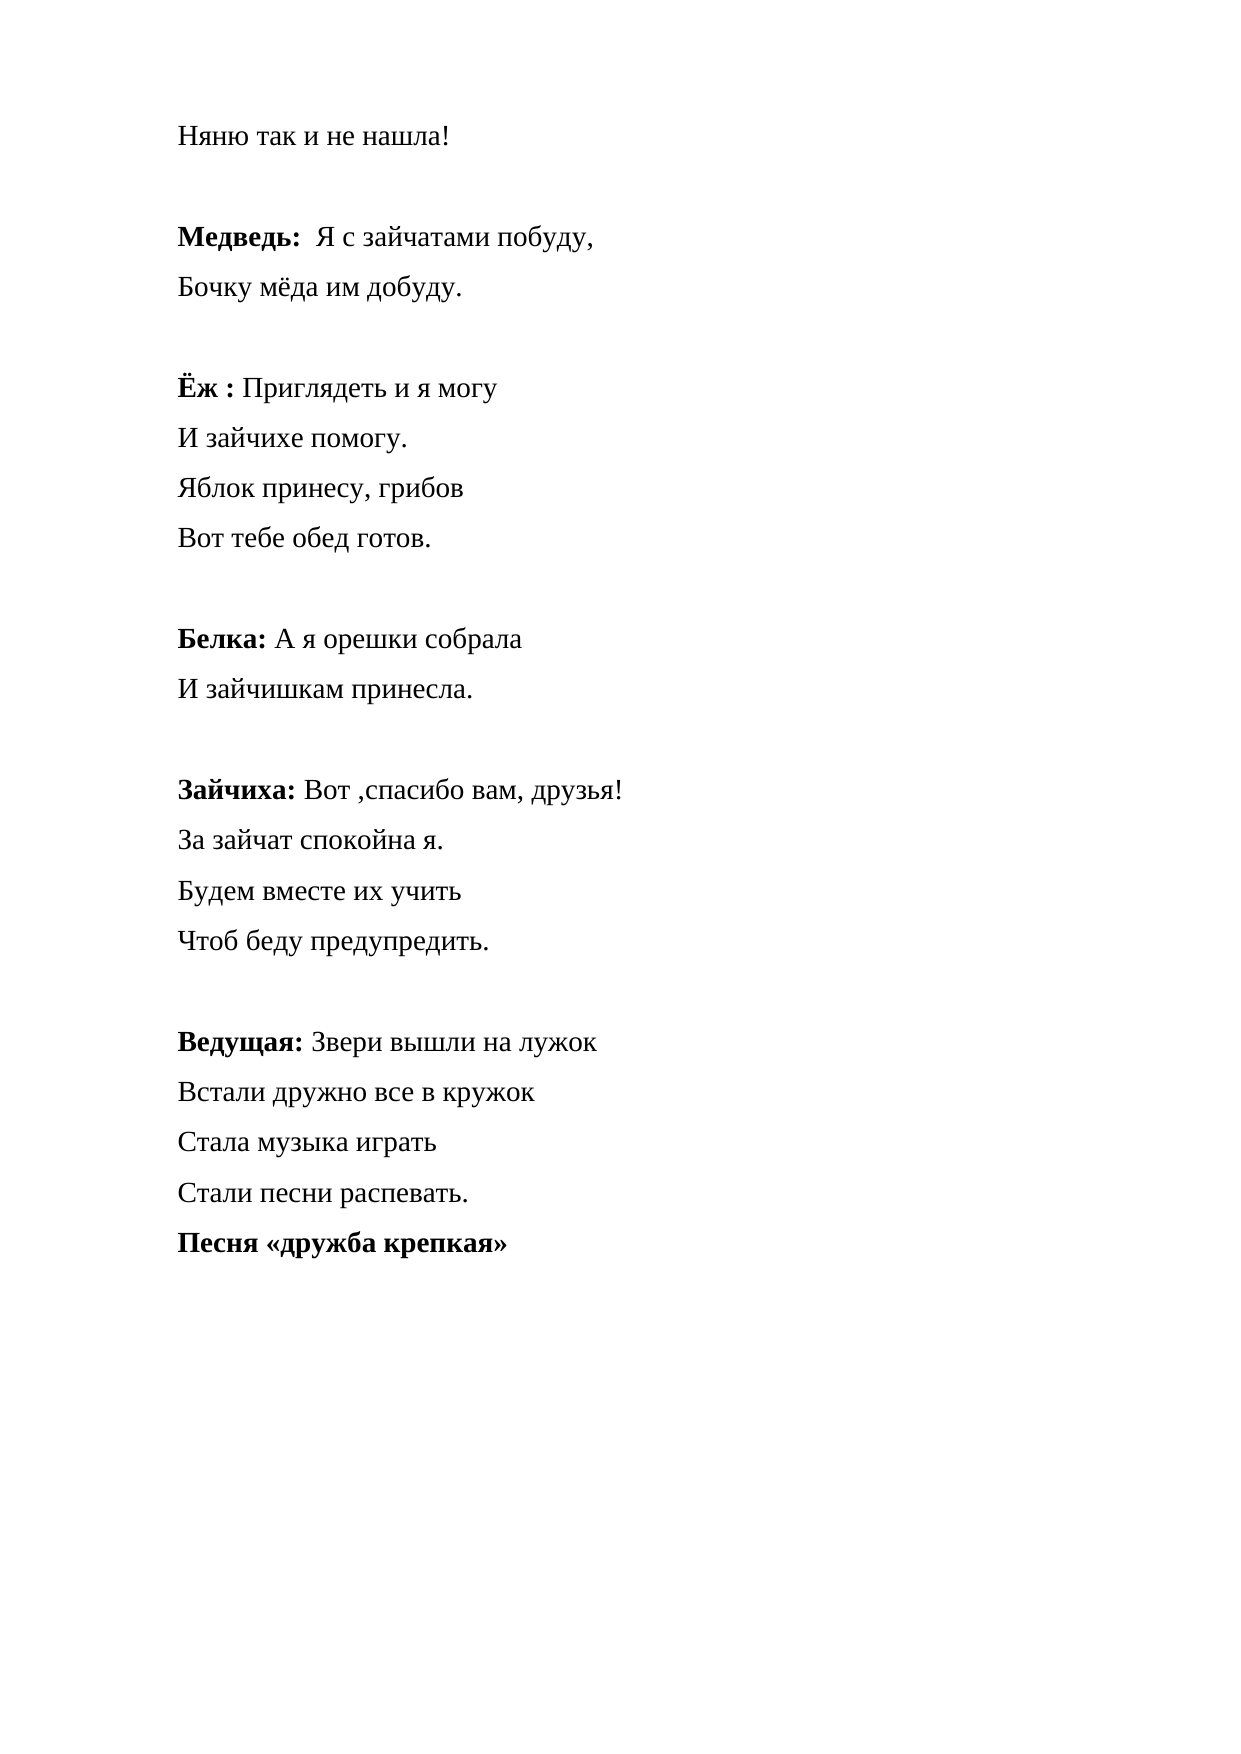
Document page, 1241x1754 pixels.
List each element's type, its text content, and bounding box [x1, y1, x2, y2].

text Бочку мёда им добуду. [177, 269, 1152, 303]
text Белка: А я орешки собрала [177, 621, 1152, 655]
text Ёж : Приглядеть и я могу [177, 370, 1152, 403]
text Песня «дружба крепкая» [177, 1225, 1152, 1258]
text Яблок принесу, грибов [177, 470, 1152, 504]
text За зайчат спокойна я. [177, 822, 1152, 856]
text Стали песни распевать. [177, 1175, 1152, 1208]
text И зайчишкам принесла. [177, 672, 1152, 705]
text Встали дружно все в кружок [177, 1074, 1152, 1108]
text Няню так и не нашла! [177, 118, 1152, 152]
text Будем вместе их учить [177, 873, 1152, 906]
text Медведь: Я с зайчатами побуду, [177, 219, 1152, 252]
text Стала музыка играть [177, 1124, 1152, 1158]
text Ведущая: Звери вышли на лужок [177, 1024, 1152, 1057]
text Чтоб беду предупредить. [177, 923, 1152, 957]
text Зайчиха: Вот ,спасибо вам, друзья! [177, 772, 1152, 806]
text И зайчихе помогу. [177, 420, 1152, 453]
text Вот тебе обед готов. [177, 521, 1152, 554]
